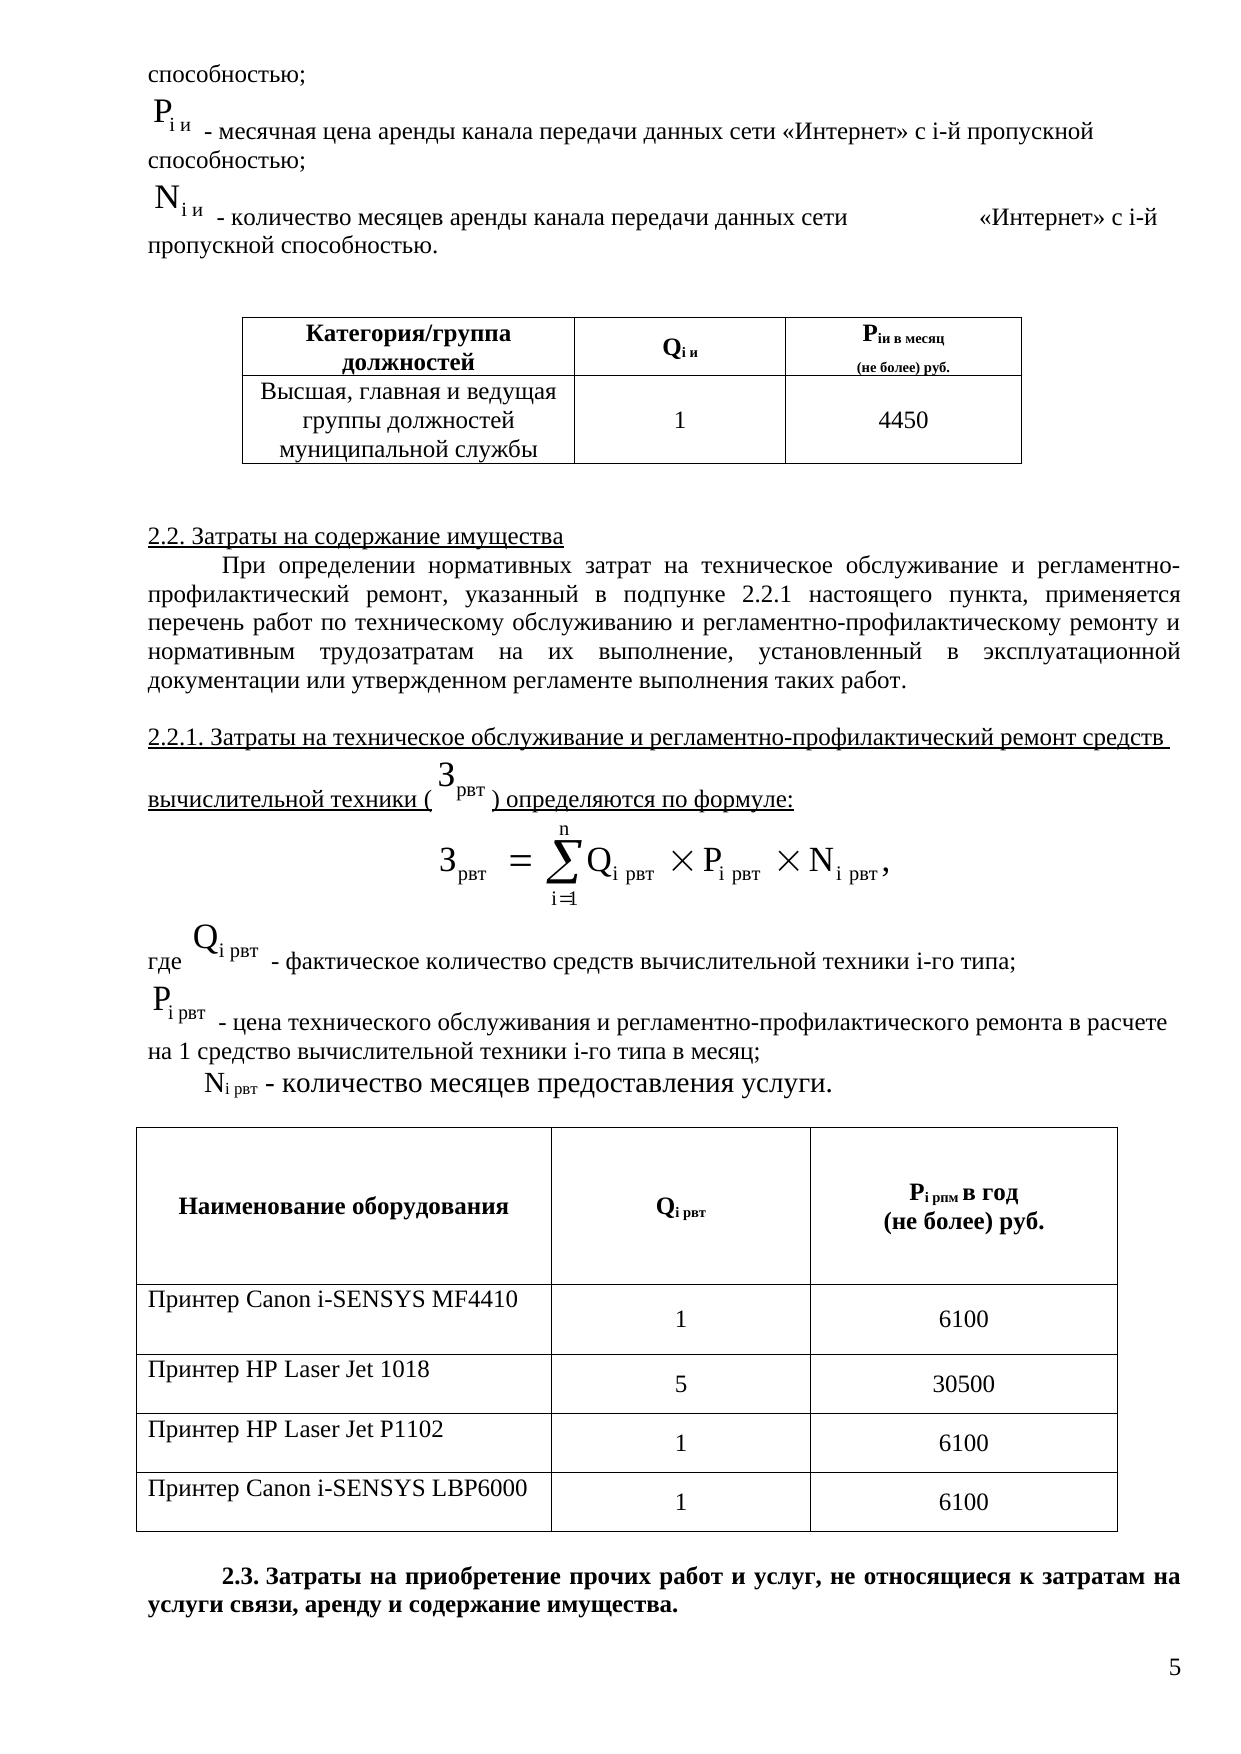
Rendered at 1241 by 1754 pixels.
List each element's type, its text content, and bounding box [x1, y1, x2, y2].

text Ni рвт - количество месяцев предоставления услуги. [148, 1065, 1181, 1098]
text где - фактическое количество средств вычислительной техники i-го типа; [148, 913, 1181, 974]
table_header Наименование оборудования [137, 1128, 551, 1283]
table_cell 4450 [786, 376, 1021, 463]
table_header Piи в месяц (не более) руб. [786, 318, 1021, 375]
table_cell Принтер HP Laser Jet P1102 [137, 1414, 551, 1472]
table_cell 6100 [811, 1414, 1117, 1472]
table_cell 1 [552, 1414, 810, 1472]
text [148, 59, 1181, 88]
text - цена технического обслуживания и регламентно-профилактического ремонта в расчете на 1 средство вычислительной техники i-го типа в месяц; [148, 974, 1181, 1065]
text 2.2. Затраты на содержание имущества [148, 521, 1181, 550]
table_cell 1 [552, 1285, 810, 1353]
table_header Категория/группа должностей [243, 318, 574, 375]
table_header Qi и [575, 318, 785, 375]
table_cell 1 [575, 376, 785, 463]
table_cell Принтер HP Laser Jet 1018 [137, 1355, 551, 1413]
text 2.2.1. Затраты на техническое обслуживание и регламентно-профилактический ремонт средств вычислительной техники () определяются по формуле: [148, 722, 1181, 813]
text - месячная цена аренды канала передачи данных сети «Интернет» с i-й пропускной способностью; [148, 88, 1181, 174]
text 2.3. Затраты на приобретение прочих работ и услуг, не относящиеся к затратам на услуги связи, аренду и содержание имущества. [148, 1561, 1181, 1618]
table_cell 1 [552, 1473, 810, 1531]
table_cell Высшая, главная и ведущая группы должностей муниципальной службы [243, 376, 574, 463]
table_cell 6100 [811, 1285, 1117, 1353]
text При определении нормативных затрат на техническое обслуживание и регламентно-профилактический ремонт, указанный в подпунке 2.2.1 настоящего пункта, применяется перечень работ по техническому обслуживанию и регламентно-профилактическому ремонту и нормативным трудозатратам на их выполнение, установленный в эксплуатационной документации или утвержденном регламенте выполнения таких работ. [148, 550, 1181, 694]
table_cell Принтер Canon i-SENSYS MF4410 [137, 1285, 551, 1353]
table_header Qi рвт [552, 1128, 810, 1283]
table_header Pi рпм в год (не более) руб. [811, 1128, 1117, 1283]
table_cell 5 [552, 1355, 810, 1413]
table_cell 30500 [811, 1355, 1117, 1413]
table_cell Принтер Canon i-SENSYS LBP6000 [137, 1473, 551, 1531]
table_cell 6100 [811, 1473, 1117, 1531]
text - количество месяцев аренды канала передачи данных сети «Интернет» с i-й пропускной способностью. [148, 174, 1181, 259]
